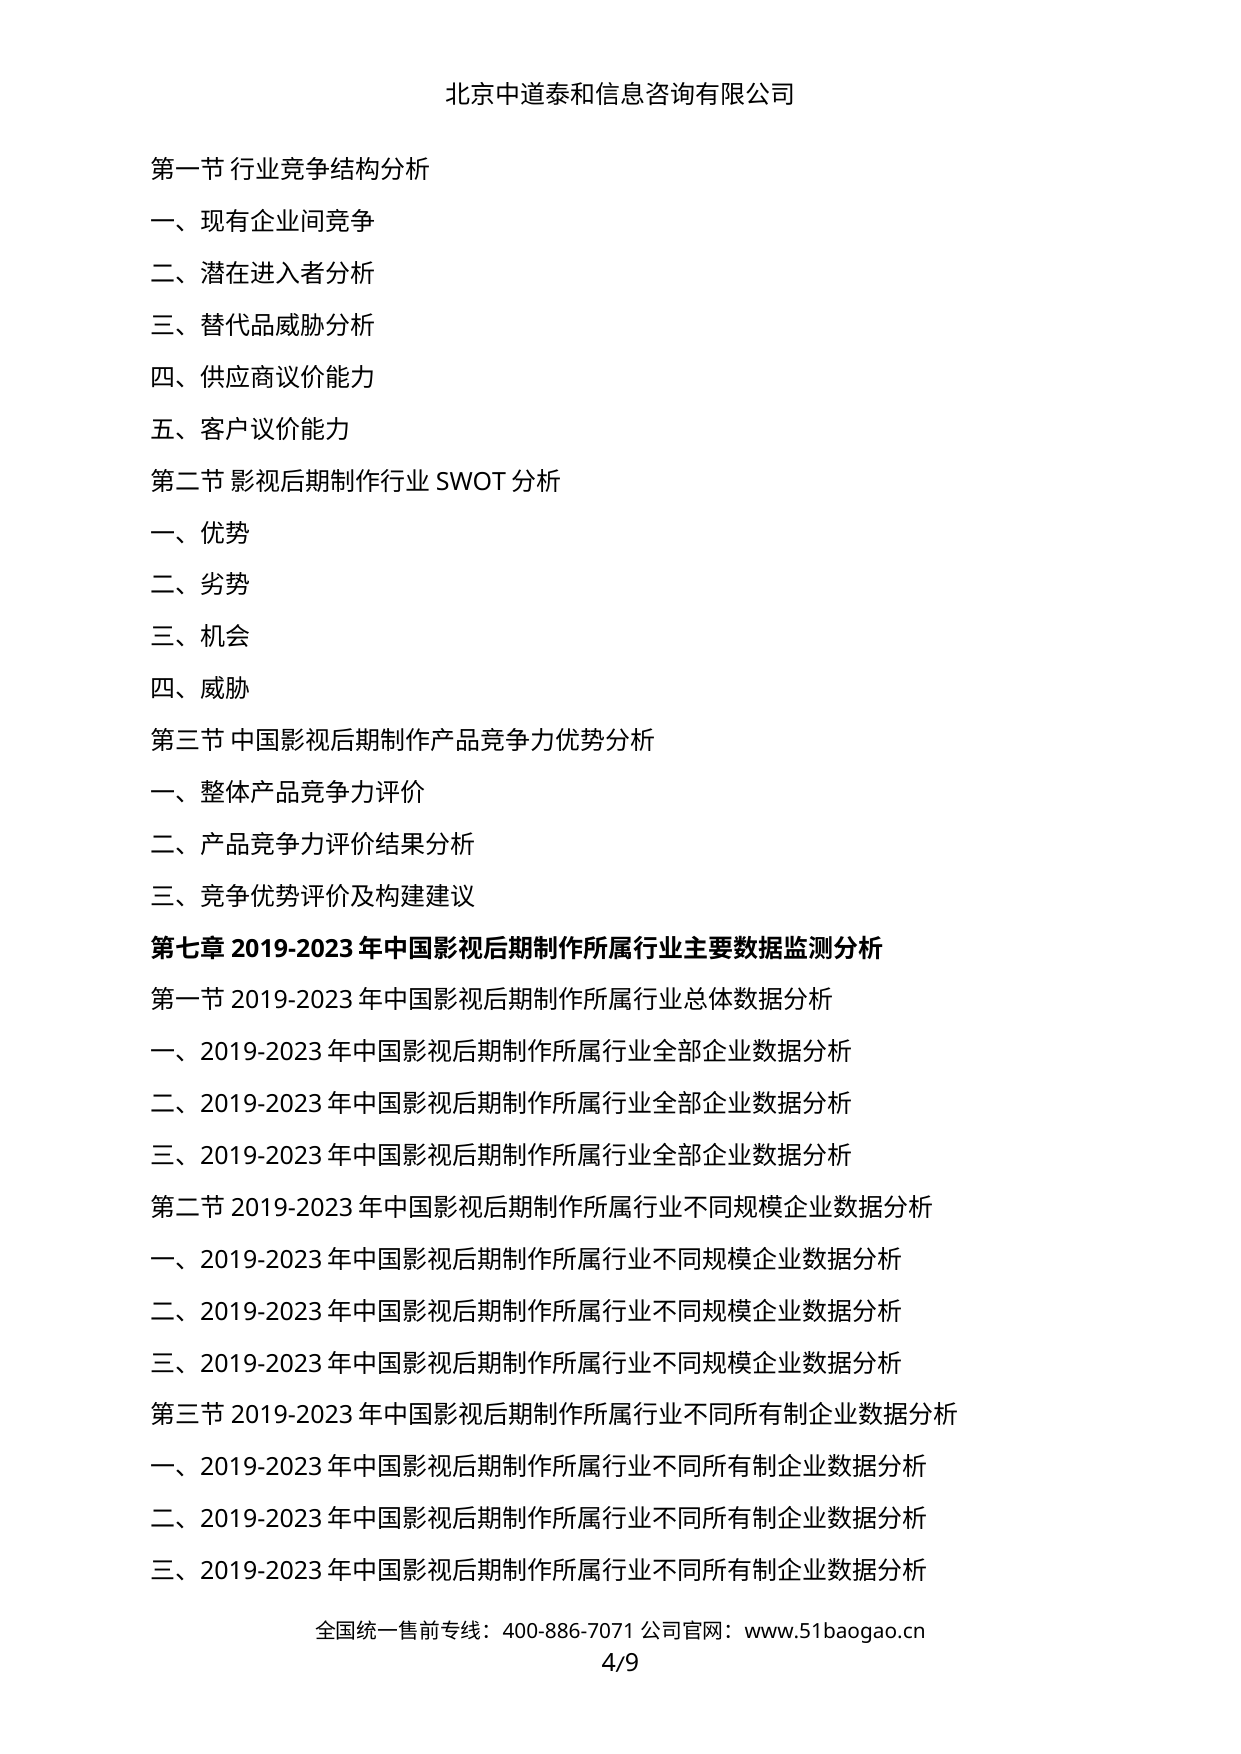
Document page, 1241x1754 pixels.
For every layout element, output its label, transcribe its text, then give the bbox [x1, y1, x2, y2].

text 三、机会 [150, 617, 1090, 653]
text 一、整体产品竞争力评价 [150, 772, 1090, 809]
text 一、2019-2023年中国影视后期制作所属行业不同所有制企业数据分析 [150, 1447, 1090, 1483]
text 第三节 2019-2023年中国影视后期制作所属行业不同所有制企业数据分析 [150, 1395, 1090, 1431]
text 二、劣势 [150, 565, 1090, 601]
text 第一节 行业竞争结构分析 [150, 150, 1090, 186]
text 二、产品竞争力评价结果分析 [150, 824, 1090, 861]
text 二、潜在进入者分析 [150, 254, 1090, 290]
text 第三节 中国影视后期制作产品竞争力优势分析 [150, 721, 1090, 757]
text 三、2019-2023年中国影视后期制作所属行业不同所有制企业数据分析 [150, 1551, 1090, 1587]
text 三、替代品威胁分析 [150, 306, 1090, 342]
text 三、2019-2023年中国影视后期制作所属行业全部企业数据分析 [150, 1136, 1090, 1172]
text 一、现有企业间竞争 [150, 202, 1090, 238]
text 第二节 2019-2023年中国影视后期制作所属行业不同规模企业数据分析 [150, 1187, 1090, 1224]
text 五、客户议价能力 [150, 409, 1090, 446]
text 四、威胁 [150, 669, 1090, 705]
text 第二节 影视后期制作行业SWOT分析 [150, 461, 1090, 497]
text 一、优势 [150, 513, 1090, 549]
text 一、2019-2023年中国影视后期制作所属行业不同规模企业数据分析 [150, 1239, 1090, 1276]
text 三、竞争优势评价及构建建议 [150, 876, 1090, 912]
text 第七章 2019-2023年中国影视后期制作所属行业主要数据监测分析 [150, 928, 1090, 964]
text 一、2019-2023年中国影视后期制作所属行业全部企业数据分析 [150, 1032, 1090, 1068]
text 二、2019-2023年中国影视后期制作所属行业不同所有制企业数据分析 [150, 1499, 1090, 1535]
text 二、2019-2023年中国影视后期制作所属行业全部企业数据分析 [150, 1084, 1090, 1120]
text 第一节 2019-2023年中国影视后期制作所属行业总体数据分析 [150, 980, 1090, 1016]
text 四、供应商议价能力 [150, 357, 1090, 394]
text 三、2019-2023年中国影视后期制作所属行业不同规模企业数据分析 [150, 1343, 1090, 1379]
text 二、2019-2023年中国影视后期制作所属行业不同规模企业数据分析 [150, 1291, 1090, 1327]
